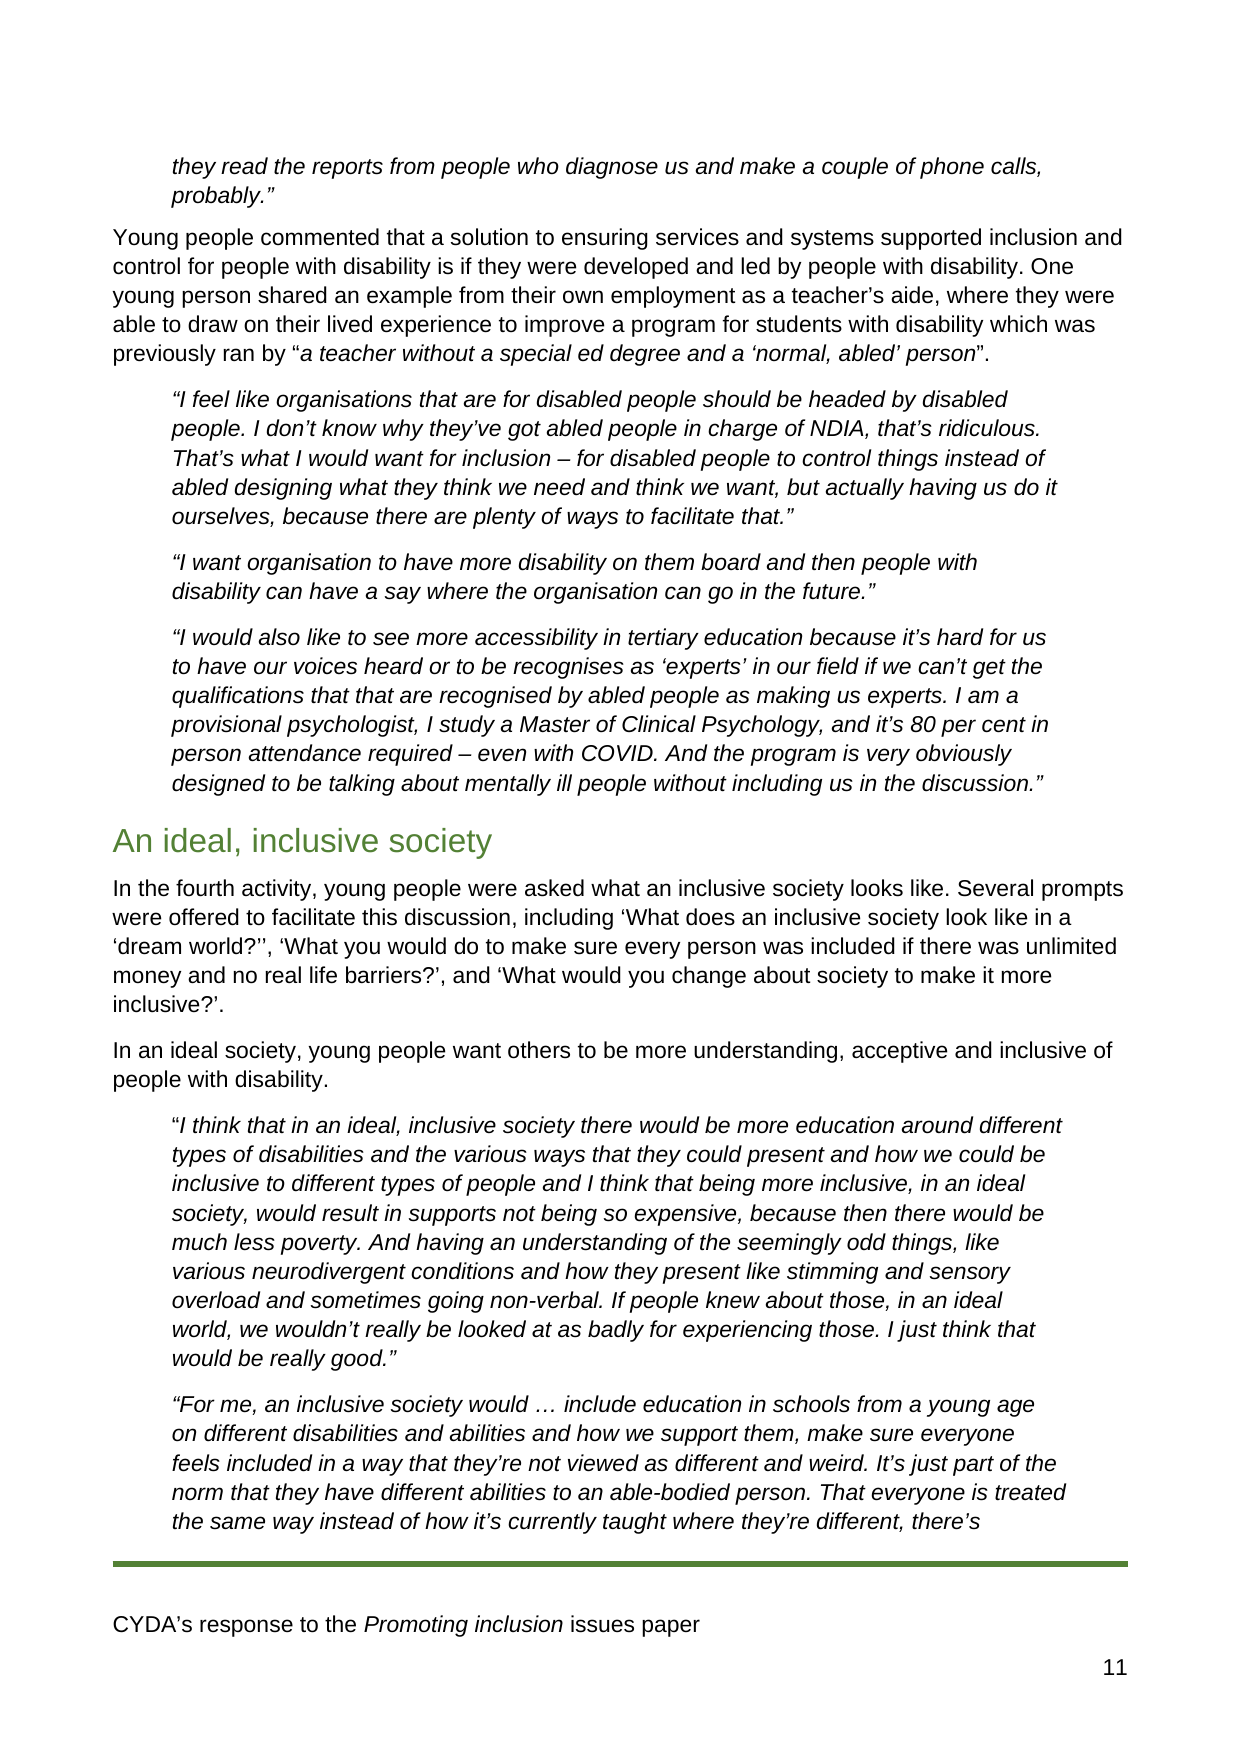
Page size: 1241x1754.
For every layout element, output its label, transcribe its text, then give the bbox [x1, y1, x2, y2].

text Young people commented that a solution to ensuring services and systems supported inclusion and control for people with disability is if they were developed and led by people with disability. One young person shared an example from their own employment as a teacher’s aide, where they were able to draw on their lived experience to improve a program for students with disability which was previously ran by “a teacher without a special ed degree and a ‘normal, abled’ person”. [112, 221, 1128, 367]
subtitle An ideal, inclusive society [112, 821, 1128, 859]
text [172, 150, 1069, 208]
text In an ideal society, young people want others to be more understanding, acceptive and inclusive of people with disability. [112, 1034, 1128, 1093]
text “I would also like to see more accessibility in tertiary education because it’s hard for us to have our voices heard or to be recognises as ‘experts’ in our field if we can’t get the qualifications that that are recognised by abled people as making us experts. I am a provisional psychologist, I study a Master of Clinical Psychology, and it’s 80 per cent in person attendance required – even with COVID. And the program is very obviously designed to be talking about mentally ill people without including us in the discussion.” [172, 621, 1069, 796]
text “I want organisation to have more disability on them board and then people with disability can have a say where the organisation can go in the future.” [172, 546, 1069, 604]
text “I feel like organisations that are for disabled people should be headed by disabled people. I don’t know why they’ve got abled people in charge of NDIA, that’s ridiculous. That’s what I would want for inclusion – for disabled people to control things instead of abled designing what they think we need and think we want, but actually having us do it ourselves, because there are plenty of ways to facilitate that.” [172, 383, 1069, 529]
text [172, 1388, 1069, 1534]
text “I think that in an ideal, inclusive society there would be more education around different types of disabilities and the various ways that they could present and how we could be inclusive to different types of people and I think that being more inclusive, in an ideal society, would result in supports not being so expensive, because then there would be much less poverty. And having an understanding of the seemingly odd things, like various neurodivergent conditions and how they present like stimming and sensory overload and sometimes going non-verbal. If people knew about those, in an ideal world, we wouldn’t really be looked at as badly for experiencing those. I just think that would be really good.” [172, 1109, 1069, 1372]
text In the fourth activity, young people were asked what an inclusive society looks like. Several prompts were offered to facilitate this discussion, including ‘What does an inclusive society look like in a ‘dream world?’’, ‘What you would do to make sure every person was included if there was unlimited money and no real life barriers?’, and ‘What would you change about society to make it more inclusive?’. [112, 872, 1128, 1018]
